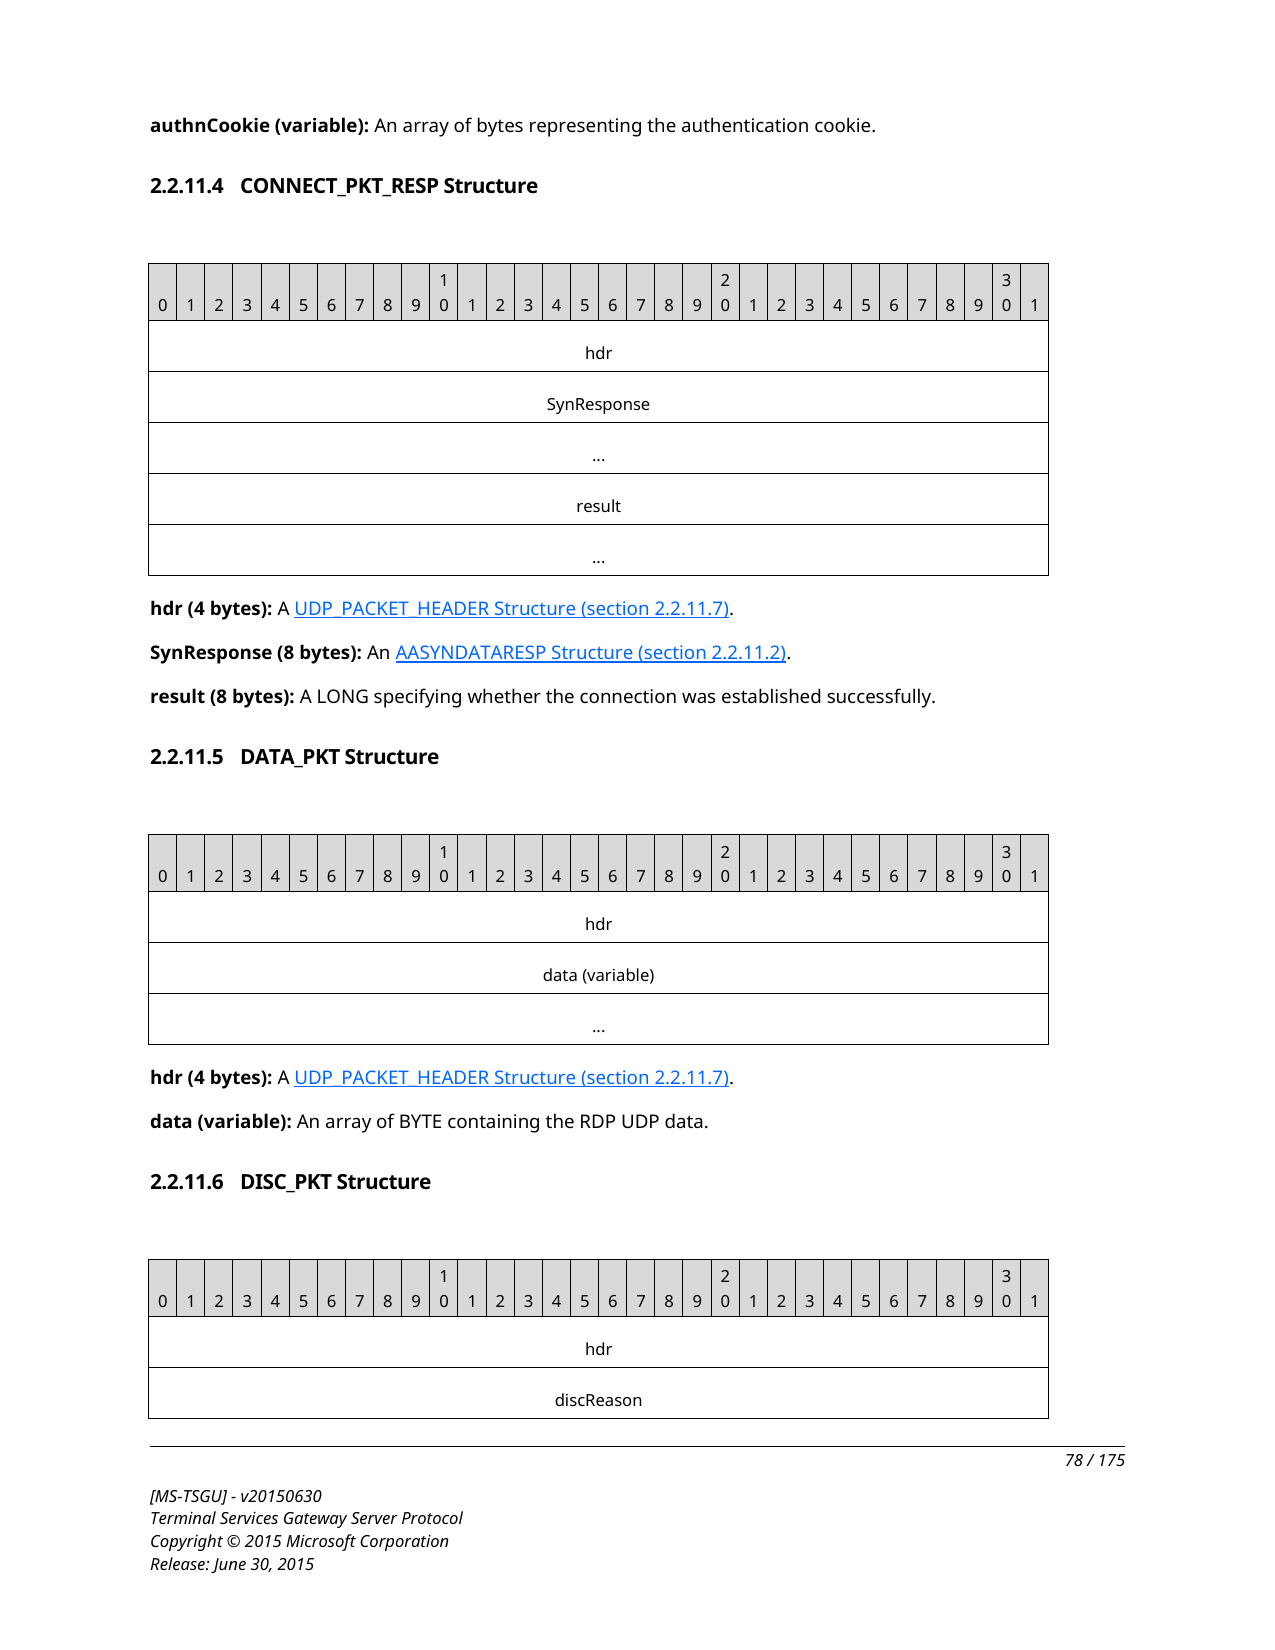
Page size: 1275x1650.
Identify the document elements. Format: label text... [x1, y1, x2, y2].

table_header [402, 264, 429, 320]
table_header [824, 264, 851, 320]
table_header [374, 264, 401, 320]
subtitle DISC_PKT Structure [150, 1167, 1125, 1196]
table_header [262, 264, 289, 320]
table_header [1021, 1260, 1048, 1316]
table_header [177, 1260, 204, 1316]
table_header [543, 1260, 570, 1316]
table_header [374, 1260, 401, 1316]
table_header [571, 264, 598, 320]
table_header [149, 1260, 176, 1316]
text hdr (4 bytes): A UDP_PACKET_HEADER Structure (section 2.2.11.7). [150, 595, 1125, 621]
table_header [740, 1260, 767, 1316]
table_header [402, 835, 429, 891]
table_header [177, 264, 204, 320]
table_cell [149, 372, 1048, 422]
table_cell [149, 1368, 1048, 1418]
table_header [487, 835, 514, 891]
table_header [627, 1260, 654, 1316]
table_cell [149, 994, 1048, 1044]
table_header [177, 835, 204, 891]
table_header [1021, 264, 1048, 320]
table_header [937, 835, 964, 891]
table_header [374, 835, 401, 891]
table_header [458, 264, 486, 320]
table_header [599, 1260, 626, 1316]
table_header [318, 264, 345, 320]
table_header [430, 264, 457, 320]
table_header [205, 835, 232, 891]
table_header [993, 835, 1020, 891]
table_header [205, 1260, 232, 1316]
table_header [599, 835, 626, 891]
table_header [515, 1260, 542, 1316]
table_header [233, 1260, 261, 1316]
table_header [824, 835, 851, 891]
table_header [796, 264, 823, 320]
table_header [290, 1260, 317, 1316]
text result (8 bytes): A LONG specifying whether the connection was established successfully. [150, 684, 1125, 709]
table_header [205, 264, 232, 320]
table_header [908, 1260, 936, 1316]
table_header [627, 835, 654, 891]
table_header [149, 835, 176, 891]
subtitle DATA_PKT Structure [150, 742, 1125, 771]
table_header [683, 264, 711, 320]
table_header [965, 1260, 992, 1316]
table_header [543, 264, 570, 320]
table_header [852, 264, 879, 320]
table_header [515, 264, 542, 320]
text data (variable): An array of BYTE containing the RDP UDP data. [150, 1108, 1125, 1134]
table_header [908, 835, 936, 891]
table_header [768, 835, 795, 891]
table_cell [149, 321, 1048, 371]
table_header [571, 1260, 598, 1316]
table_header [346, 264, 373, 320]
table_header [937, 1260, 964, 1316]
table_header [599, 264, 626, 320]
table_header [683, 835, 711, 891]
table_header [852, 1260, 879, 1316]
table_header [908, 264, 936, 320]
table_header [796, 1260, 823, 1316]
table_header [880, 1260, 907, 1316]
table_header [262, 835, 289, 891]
text hdr (4 bytes): A UDP_PACKET_HEADER Structure (section 2.2.11.7). [150, 1064, 1125, 1090]
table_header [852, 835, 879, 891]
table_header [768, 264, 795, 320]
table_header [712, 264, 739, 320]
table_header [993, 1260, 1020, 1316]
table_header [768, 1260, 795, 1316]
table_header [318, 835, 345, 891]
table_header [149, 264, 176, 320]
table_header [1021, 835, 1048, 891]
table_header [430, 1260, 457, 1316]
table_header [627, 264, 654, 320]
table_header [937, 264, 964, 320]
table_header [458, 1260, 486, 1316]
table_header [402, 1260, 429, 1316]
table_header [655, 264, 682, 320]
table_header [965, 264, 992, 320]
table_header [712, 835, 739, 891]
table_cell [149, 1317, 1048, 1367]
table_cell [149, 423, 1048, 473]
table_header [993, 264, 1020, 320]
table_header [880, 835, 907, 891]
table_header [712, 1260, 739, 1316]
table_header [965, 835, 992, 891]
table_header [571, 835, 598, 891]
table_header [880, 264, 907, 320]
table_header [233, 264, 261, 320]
subtitle CONNECT_PKT_RESP Structure [150, 171, 1125, 200]
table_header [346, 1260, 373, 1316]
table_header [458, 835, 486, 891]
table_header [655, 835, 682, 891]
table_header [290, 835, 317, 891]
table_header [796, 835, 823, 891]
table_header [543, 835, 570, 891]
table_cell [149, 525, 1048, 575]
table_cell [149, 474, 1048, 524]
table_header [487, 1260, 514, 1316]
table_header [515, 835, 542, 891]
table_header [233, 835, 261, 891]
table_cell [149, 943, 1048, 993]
text SynResponse (8 bytes): An AASYNDATARESP Structure (section 2.2.11.2). [150, 639, 1125, 665]
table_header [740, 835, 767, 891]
text authnCookie (variable): An array of bytes representing the authentication cookie. [150, 112, 1125, 138]
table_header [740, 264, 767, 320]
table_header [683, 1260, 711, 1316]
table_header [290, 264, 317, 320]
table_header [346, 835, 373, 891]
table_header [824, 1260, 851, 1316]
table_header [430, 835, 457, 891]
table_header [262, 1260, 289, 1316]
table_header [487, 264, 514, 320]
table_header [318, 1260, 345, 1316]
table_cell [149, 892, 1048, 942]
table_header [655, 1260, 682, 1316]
